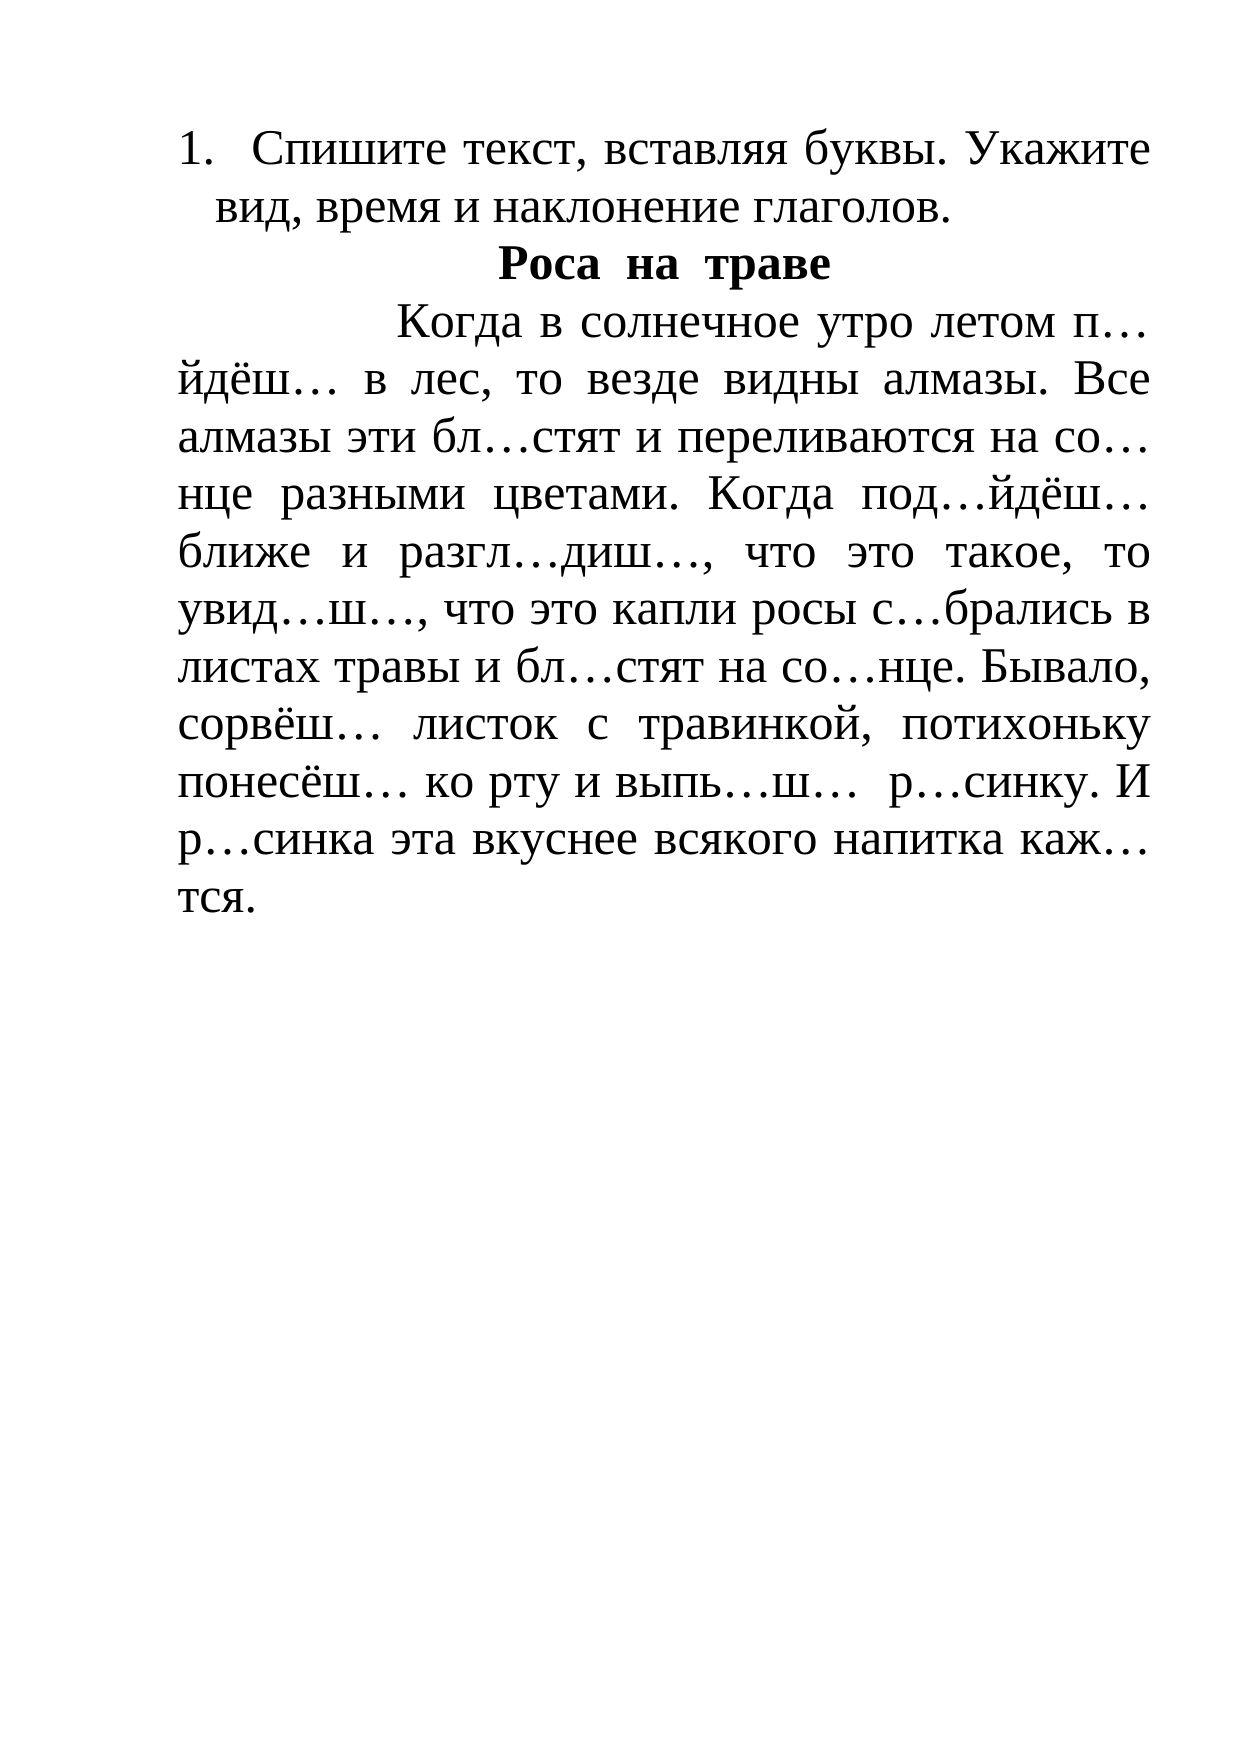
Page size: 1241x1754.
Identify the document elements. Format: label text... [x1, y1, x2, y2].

list Спишите текст, вставляя буквы. Укажите вид, время и наклонение глаголов. [177, 118, 1152, 233]
text Роса на траве [177, 233, 1152, 291]
text Когда в солнечное утро летом п…йдёш… в лес, то везде видны алмазы. Все алмазы эти бл…стят и переливаются на со…нце разными цветами. Когда под…йдёш… ближе и разгл…диш…, что это такое, то увид…ш…, что это капли росы с…брались в листах травы и бл…стят на со…нце. Бывало, сорвёш… листок с травинкой, потихоньку понесёш… ко рту и выпь…ш… р…синку. И р…синка эта вкуснее всякого напитка каж…тся. [177, 291, 1152, 923]
